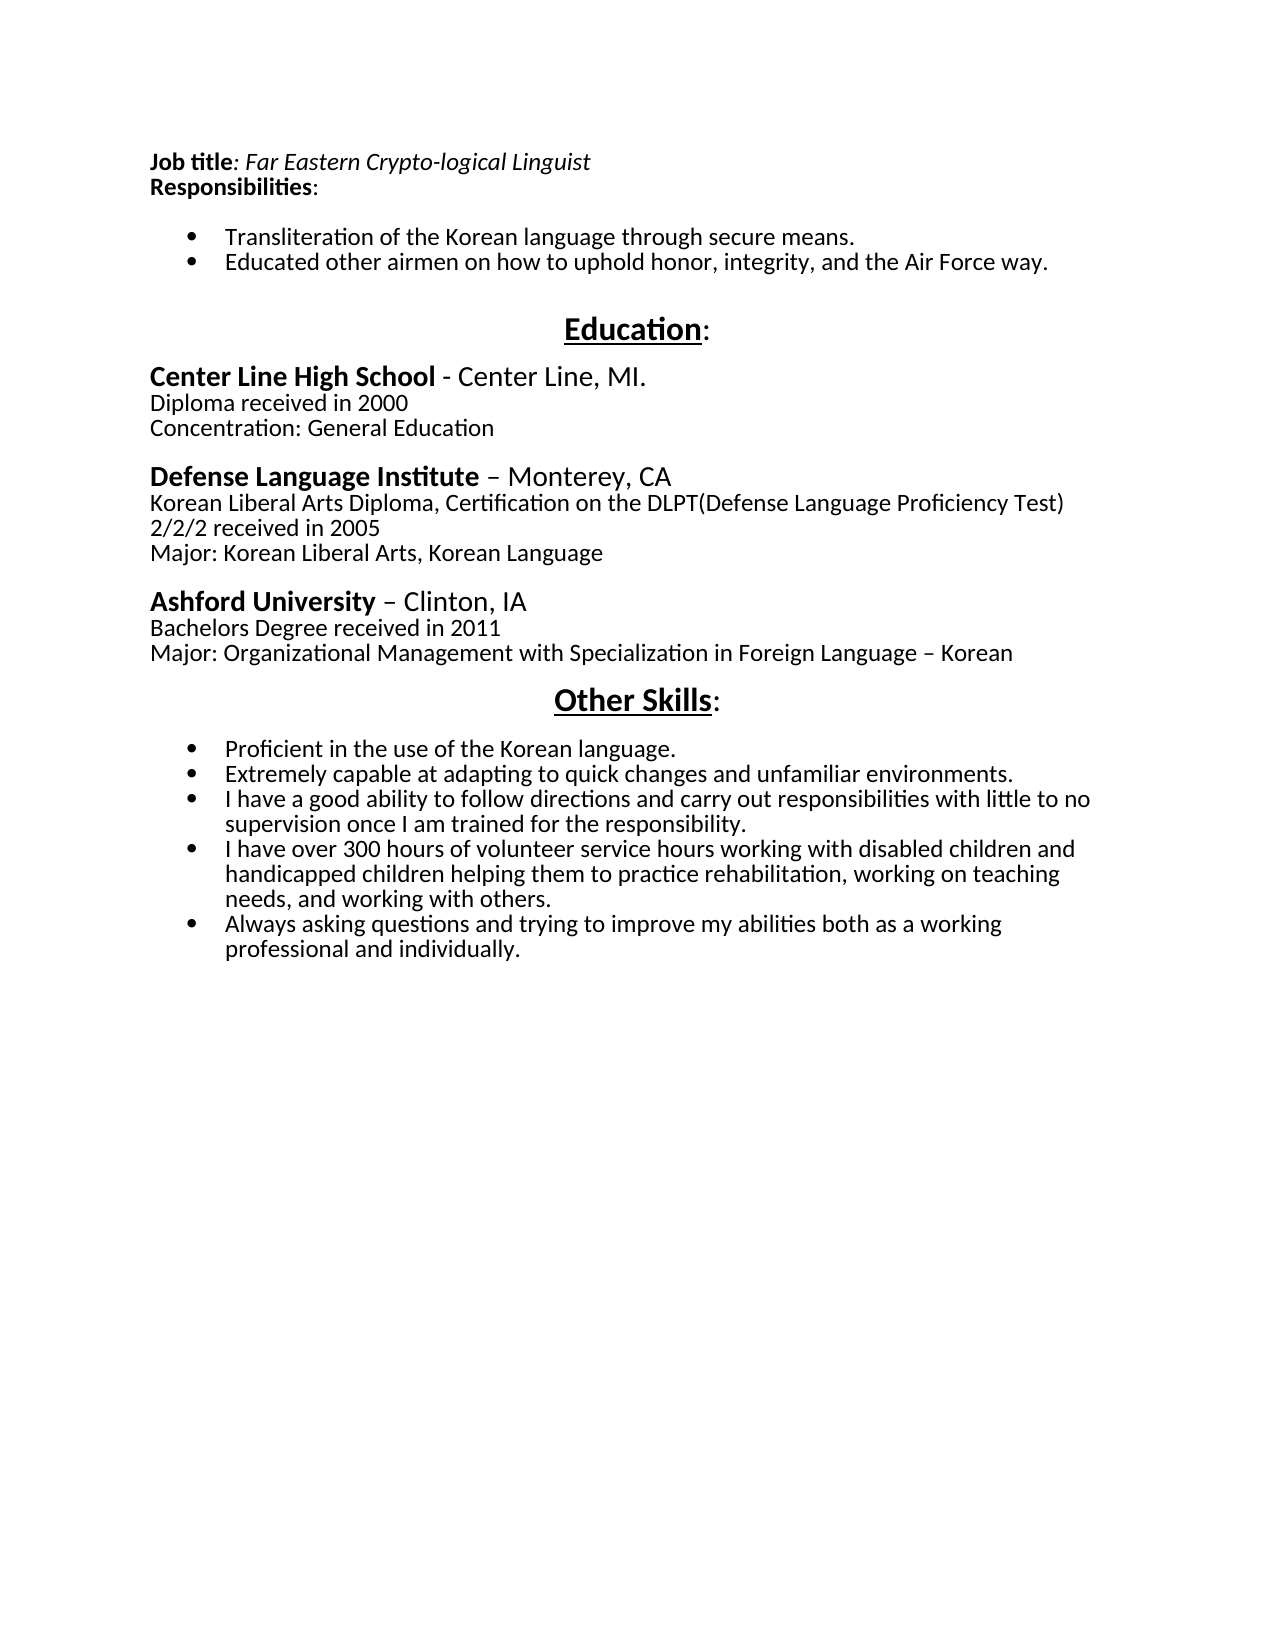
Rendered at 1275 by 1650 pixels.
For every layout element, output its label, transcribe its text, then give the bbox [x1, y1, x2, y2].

text Center Line High School - Center Line, MI. [150, 367, 1125, 392]
text Job title: Far Eastern Crypto-logical Linguist [150, 150, 1125, 175]
list Proficient in the use of the Korean language. [187, 737, 1125, 762]
text Korean Liberal Arts Diploma, Certification on the DLPT(Defense Language Proficiency Test) 2/2/2 received in 2005 [150, 492, 1125, 542]
text Responsibilities: [150, 175, 1125, 200]
text Major: Organizational Management with Specialization in Foreign Language – Korean [150, 642, 1125, 667]
list Extremely capable at adapting to quick changes and unfamiliar environments. [187, 762, 1125, 787]
list I have a good ability to follow directions and carry out responsibilities with little to no supervision once I am trained for the responsibility. [187, 787, 1125, 837]
text Concentration: General Education [150, 417, 1125, 442]
list Transliteration of the Korean language through secure means. [187, 225, 1125, 250]
list Educated other airmen on how to uphold honor, integrity, and the Air Force way. [187, 250, 1125, 275]
text Diploma received in 2000 [150, 392, 1125, 417]
text Defense Language Institute – Monterey, CA [150, 467, 1125, 492]
text Major: Korean Liberal Arts, Korean Language [150, 542, 1125, 567]
text Other Skills: [150, 692, 1125, 717]
text Education: [150, 321, 1125, 346]
list I have over 300 hours of volunteer service hours working with disabled children and handicapped children helping them to practice rehabilitation, working on teaching needs, and working with others. [187, 837, 1125, 912]
list Always asking questions and trying to improve my abilities both as a working professional and individually. [187, 912, 1125, 962]
text Bachelors Degree received in 2011 [150, 617, 1125, 642]
text Ashford University – Clinton, IA [150, 592, 1125, 617]
